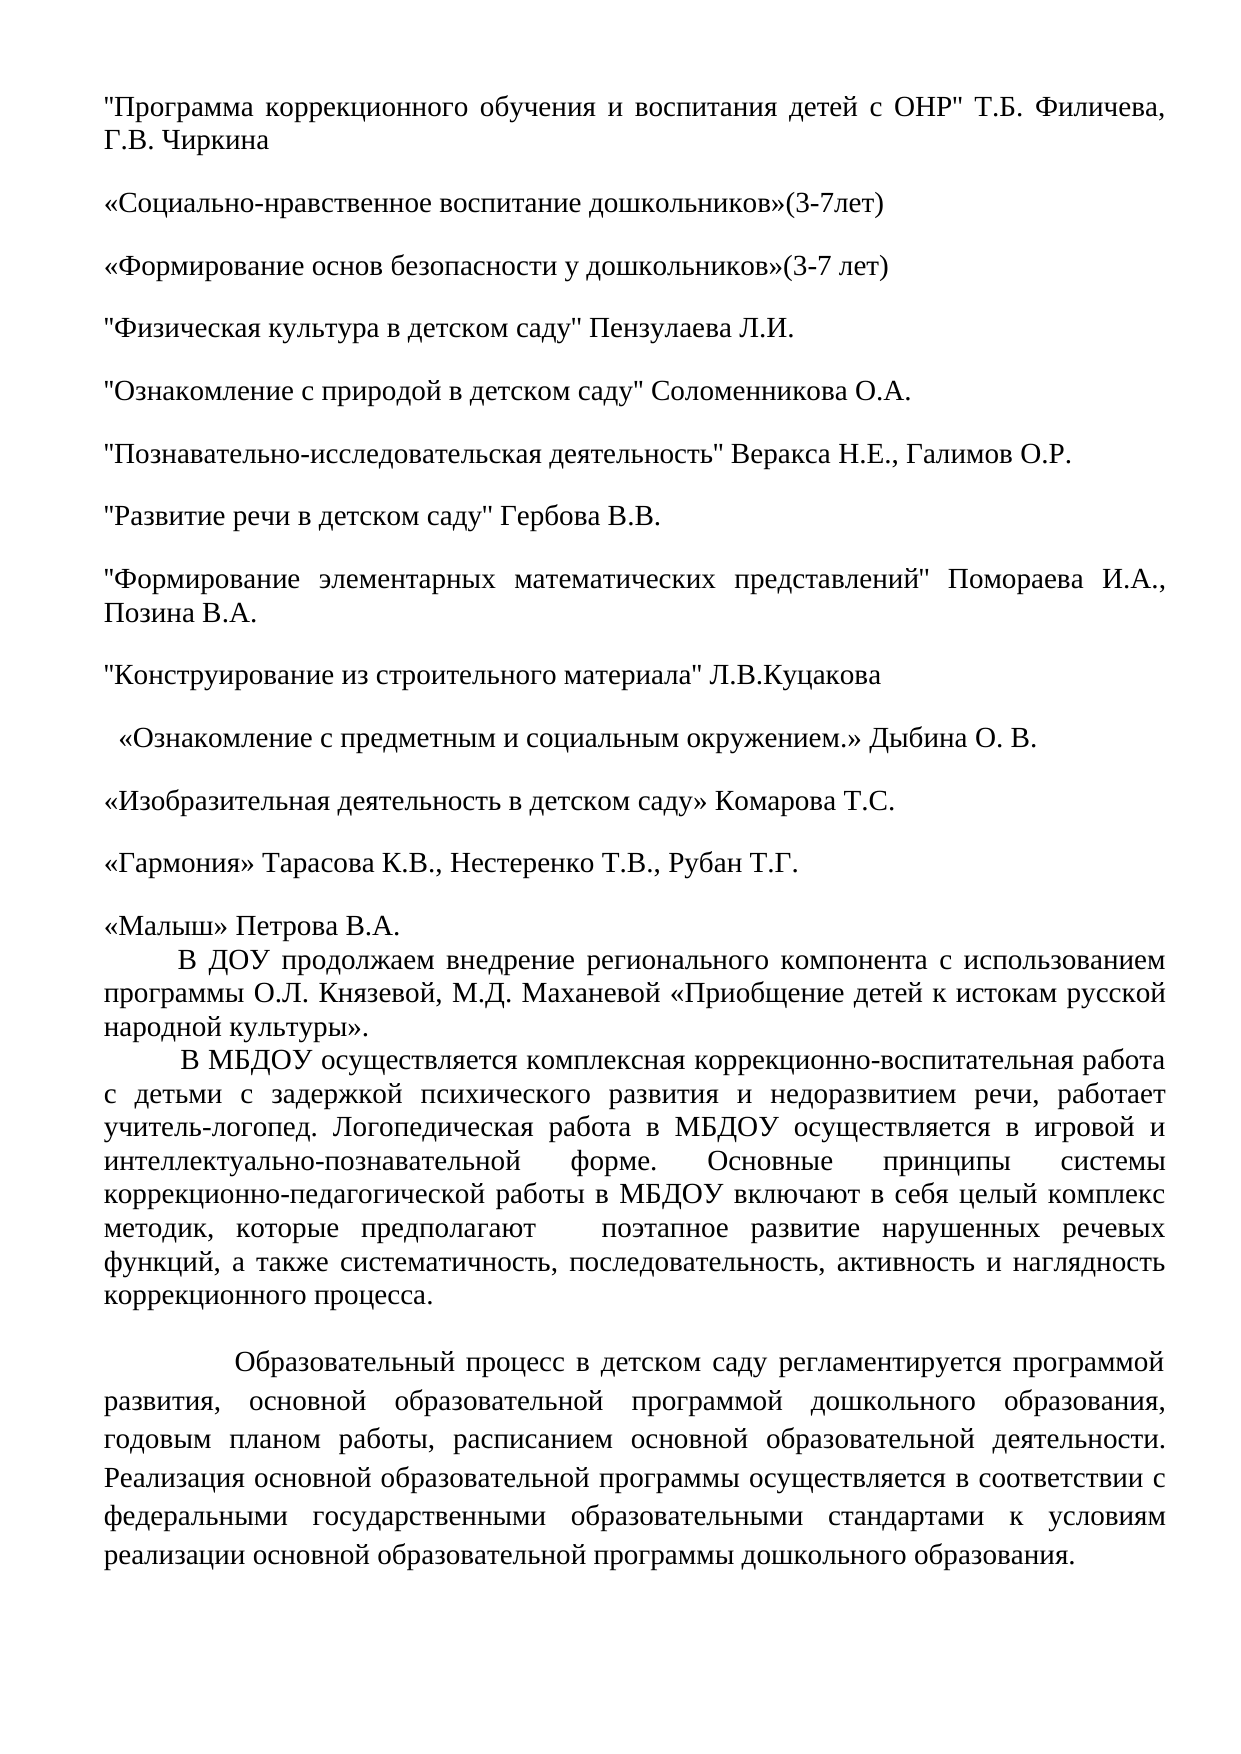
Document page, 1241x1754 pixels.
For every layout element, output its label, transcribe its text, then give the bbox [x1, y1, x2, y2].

text «Ознакомление с предметным и социальным окружением.» Дыбина О. В. [103, 720, 1167, 754]
text ''Ознакомление с природой в детском саду'' Соломенникова О.А. [103, 373, 1167, 407]
text «Социально-нравственное воспитание дошкольников»(3-7лет) [103, 185, 1167, 218]
text ''Развитие речи в детском саду'' Гербова В.В. [103, 498, 1167, 532]
text Образовательный процесс в детском саду регламентируется программой развития, основной образовательной программой дошкольного образования, годовым планом работы, расписанием основной образовательной деятельности. Реализация основной образовательной программы осуществляется в соответствии с федеральными государственными образовательными стандартами к условиям реализации основной образовательной программы дошкольного образования. [103, 1344, 1167, 1571]
text «Гармония» Тарасова К.В., Нестеренко Т.В., Рубан Т.Г. [103, 846, 1167, 879]
text ''Формирование элементарных математических представлений'' Помораева И.А., Позина В.А. [103, 561, 1167, 628]
text ''Физическая культура в детском саду'' Пензулаева Л.И. [103, 310, 1167, 344]
text В ДОУ продолжаем внедрение регионального компонента с использованием программы О.Л. Князевой, М.Д. Маханевой «Приобщение детей к истокам русской народной культуры». [103, 942, 1167, 1042]
text «Изобразительная деятельность в детском саду» Комарова Т.С. [103, 783, 1167, 816]
text «Малыш» Петрова В.А. [103, 908, 1167, 942]
text ''Конструирование из строительного материала'' Л.В.Куцакова [103, 657, 1167, 691]
text ''Познавательно-исследовательская деятельность'' Веракса Н.Е., Галимов О.Р. [103, 436, 1167, 469]
text В МБДОУ осуществляется комплексная коррекционно-воспитательная работа с детьми с задержкой психического развития и недоразвитием речи, работает учитель-логопед. Логопедическая работа в МБДОУ осуществляется в игровой и интеллектуально-познавательной форме. Основные принципы системы коррекционно-педагогической работы в МБДОУ включают в себя целый комплекс методик, которые предполагают поэтапное развитие нарушенных речевых функций, а также систематичность, последовательность, активность и наглядность коррекционного процесса. [103, 1042, 1167, 1311]
text ''Программа коррекционного обучения и воспитания детей c ОНР'' Т.Б. Филичева, Г.В. Чиркина [103, 89, 1167, 156]
text «Формирование основ безопасности у дошкольников»(3-7 лет) [103, 248, 1167, 281]
